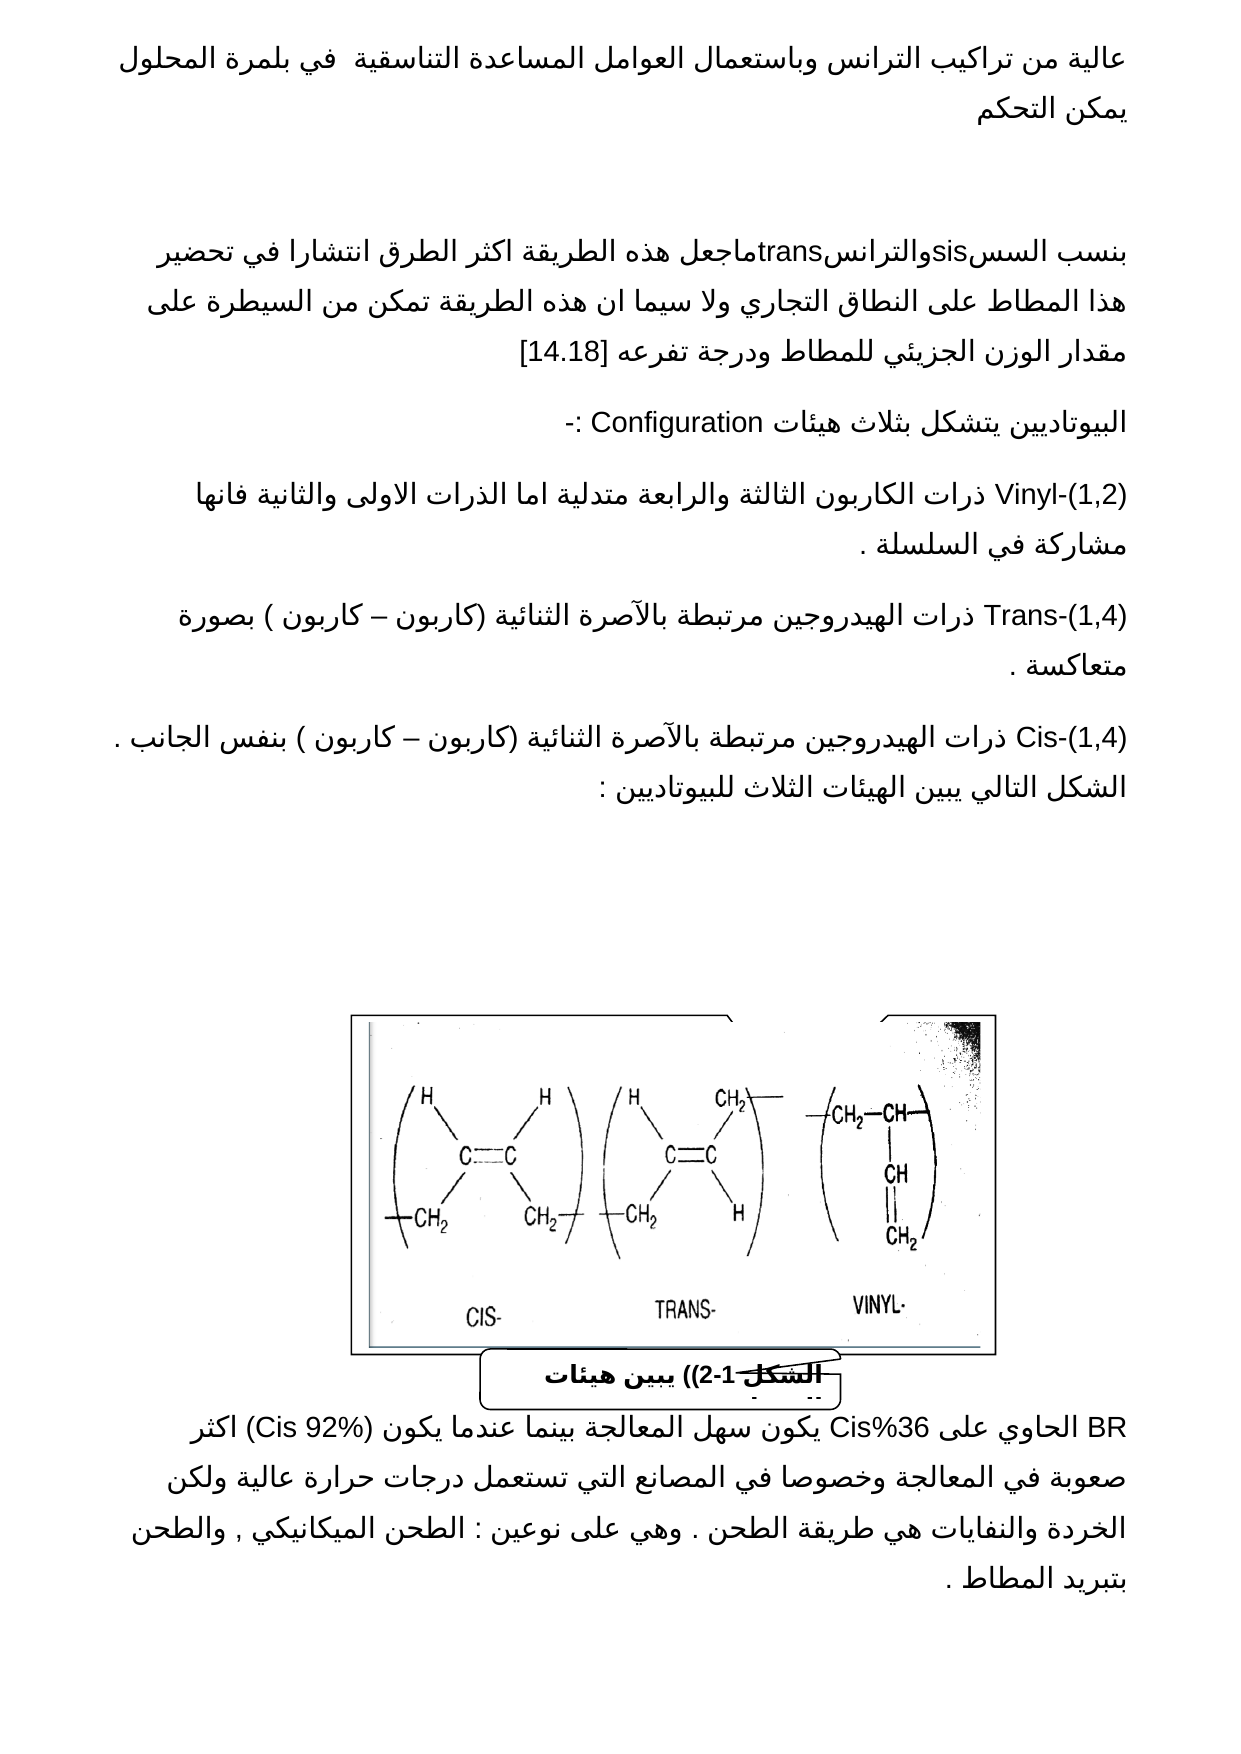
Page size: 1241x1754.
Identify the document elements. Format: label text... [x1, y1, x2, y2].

text بنسب السسsisوالترانسtransماجعل هذه الطريقة اكثر الطرق انتشارا في تحضير هذا المطاط على النطاق التجاري ولا سيما ان هذه الطريقة تمكن من السيطرة على مقدار الوزن الجزيئي للمطاط ودرجة تفرعه [14.18] [112, 234, 1128, 368]
text BR الحاوي على 36%Cis يكون سهل المعالجة بينما عندما يكون (Cis 92%) اكثر صعوبة في المعالجة وخصوصا في المصانع التي تستعمل درجات حرارة عالية ولكن الخردة والنفايات هي طريقة الطحن . وهي على نوعين : الطحن الميكانيكي , والطحن بتبريد المطاط . [112, 1410, 1128, 1595]
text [112, 41, 1128, 125]
text Cis-(1,4) ذرات الهيدروجين مرتبطة بالآصرة الثنائية (كاربون – كاربون ) بنفس الجانب . الشكل التالي يبين الهيئات الثلاث للبيوتاديين : [112, 719, 1128, 803]
text البيوتاديين يتشكل بثلاث هيئات Configuration :- [112, 406, 1128, 439]
text Vinyl-(1,2) ذرات الكاربون الثالثة والرابعة متدلية اما الذرات الاولى والثانية فانها مشاركة في السلسلة . [112, 477, 1128, 561]
text Trans-(1,4) ذرات الهيدروجين مرتبطة بالآصرة الثنائية (كاربون – كاربون ) بصورة متعاكسة . [112, 598, 1128, 682]
picture [368, 1022, 981, 1348]
